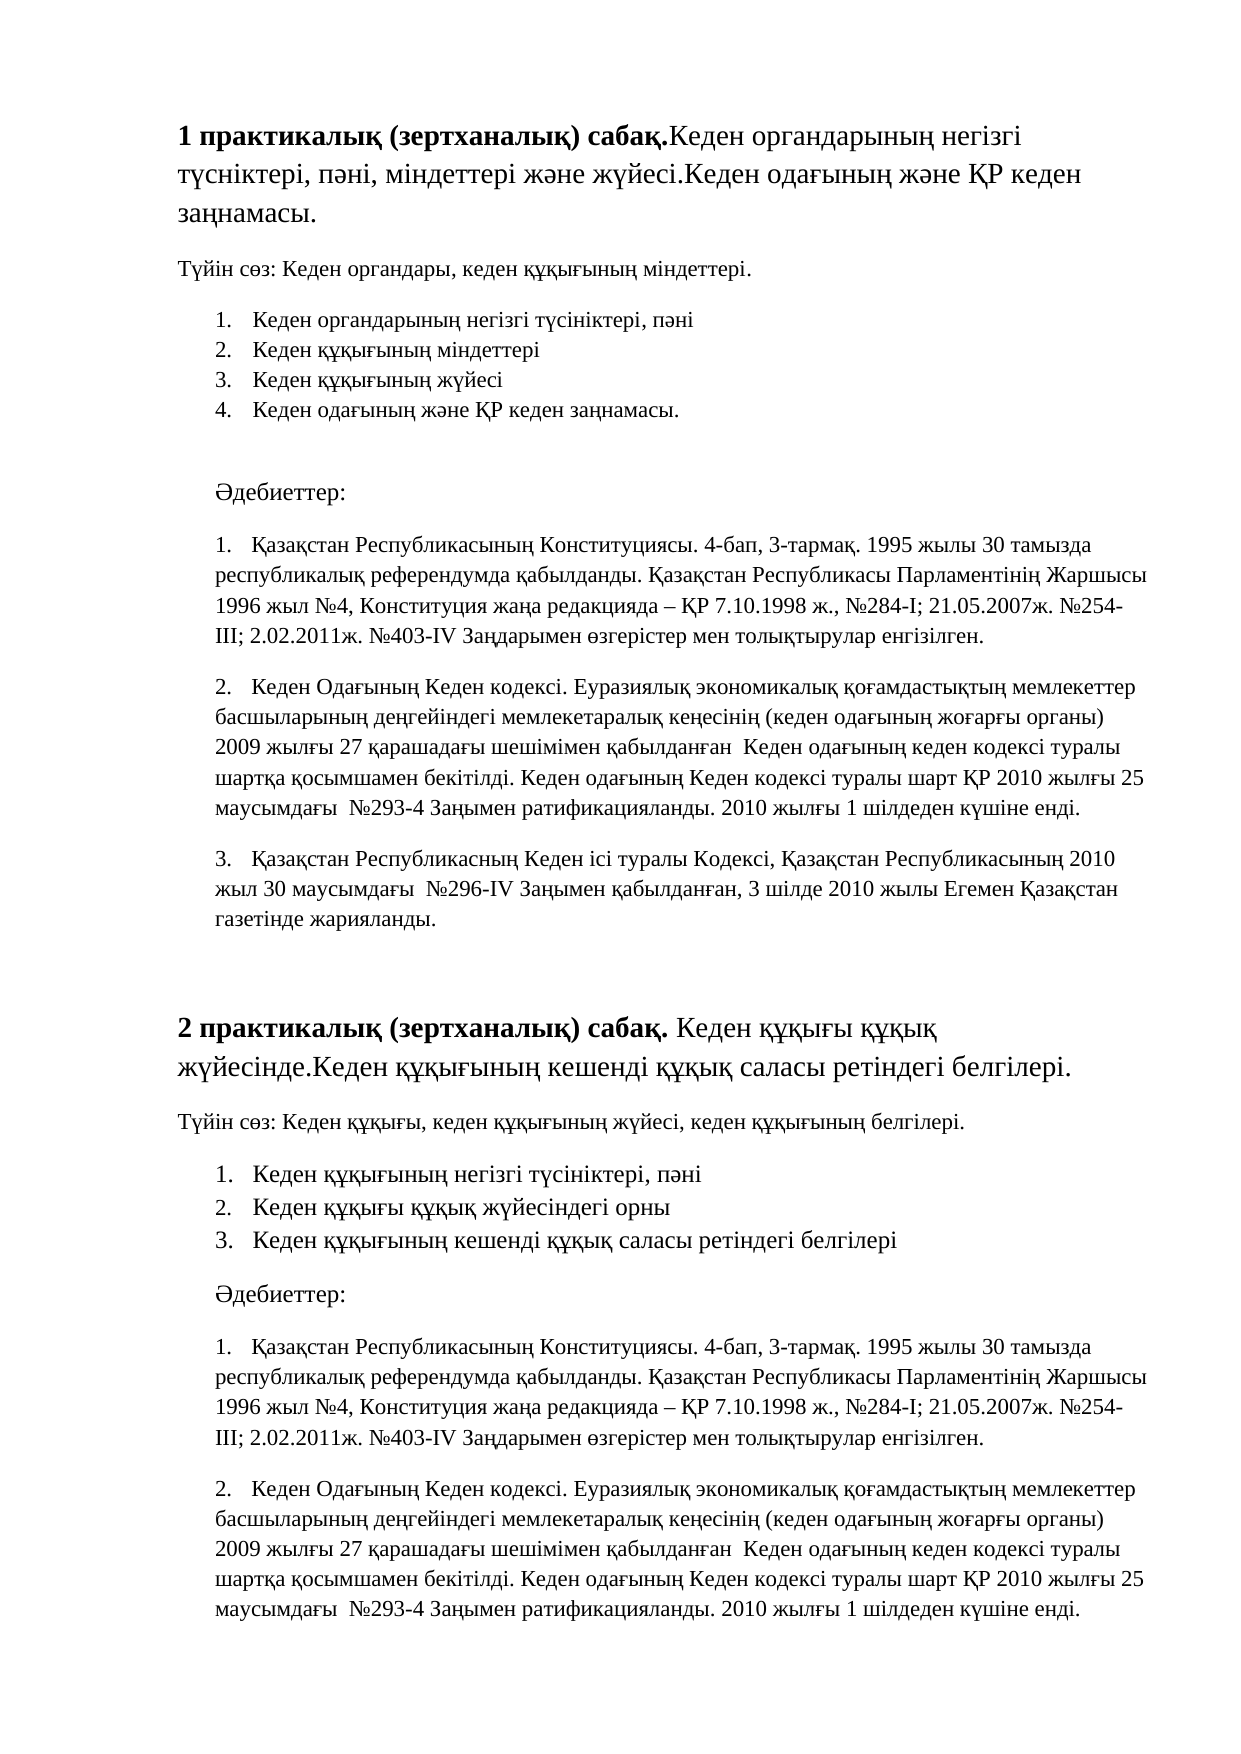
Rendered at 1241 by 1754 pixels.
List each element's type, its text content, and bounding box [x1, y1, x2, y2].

list Кеден құқығының жүйесі [215, 366, 1152, 392]
text Әдебиеттер: [215, 1279, 1152, 1308]
text 2. Кеден Одағының Кеден кодексі. Еуразиялық экономикалық қоғамдастықтың мемлекеттер басшыларының деңгейіндегі мемлекетаралық кеңесінің (кеден одағының жоғарғы органы) 2009 жылғы 27 қарашадағы шешімімен қабылданған Кеден одағының кеден кодексі туралы шартқа қосымшамен бекітілді. Кеден одағының Кеден кодексі туралы шарт ҚР 2010 жылғы 25 маусымдағы №293-4 Заңымен ратификацияланды. 2010 жылғы 1 шілдеден күшіне енді. [215, 673, 1152, 820]
text 3. Қазақстан Республикасның Кеден ісі туралы Кодексі, Қазақстан Республикасының 2010 жыл 30 маусымдағы №296-ІV Заңымен қабылданған, 3 шілде 2010 жылы Егемен Қазақстан газетінде жарияланды. [215, 845, 1152, 932]
text Әдебиеттер: [215, 477, 1152, 506]
list Кеден құқығының негізгі түсініктері, пәні [215, 1159, 1152, 1188]
text 1 практикалық (зертханалық) сабақ.Кеден органдарының негізгі түсніктері, пәні, міндеттері және жүйесі.Кеден одағының және ҚР кеден заңнамасы. [177, 118, 1152, 229]
list Кеден одағының және ҚР кеден заңнамасы. [215, 396, 1152, 423]
list Кеден органдарының негізгі түсініктері, пәні [215, 306, 1152, 332]
text 2. Кеден Одағының Кеден кодексі. Еуразиялық экономикалық қоғамдастықтың мемлекеттер басшыларының деңгейіндегі мемлекетаралық кеңесінің (кеден одағының жоғарғы органы) 2009 жылғы 27 қарашадағы шешімімен қабылданған Кеден одағының кеден кодексі туралы шартқа қосымшамен бекітілді. Кеден одағының Кеден кодексі туралы шарт ҚР 2010 жылғы 25 маусымдағы №293-4 Заңымен ратификацияланды. 2010 жылғы 1 шілдеден күшіне енді. [215, 1474, 1152, 1622]
text 1. Қазақстан Республикасының Конституциясы. 4-бап, 3-тармақ. 1995 жылы 30 тамызда республикалық референдумда қабылданды. Қазақстан Республикасы Парламентінің Жаршысы 1996 жыл №4, Конституция жаңа редакцияда – ҚР 7.10.1998 ж., №284-I; 21.05.2007ж. №254-III; 2.02.2011ж. №403-IV Заңдарымен өзгерістер мен толықтырулар енгізілген. [215, 531, 1152, 648]
text 2 практикалық (зертханалық) сабақ. Кеден құқығы құқық жүйесінде.Кеден құқығының кешенді құқық саласы ретіндегі белгілері. [177, 1010, 1152, 1082]
text 1. Қазақстан Республикасының Конституциясы. 4-бап, 3-тармақ. 1995 жылы 30 тамызда республикалық референдумда қабылданды. Қазақстан Республикасы Парламентінің Жаршысы 1996 жыл №4, Конституция жаңа редакцияда – ҚР 7.10.1998 ж., №284-I; 21.05.2007ж. №254-III; 2.02.2011ж. №403-IV Заңдарымен өзгерістер мен толықтырулар енгізілген. [215, 1333, 1152, 1450]
text Түйін сөз: Кеден құқығы, кеден құқығының жүйесі, кеден құқығының белгілері. [177, 1108, 1152, 1134]
list Кеден құқығы құқық жүйесіндегі орны [215, 1192, 1152, 1221]
list Кеден құқығының міндеттері [215, 336, 1152, 362]
text Түйін сөз: Кеден органдары, кеден құқығының міндеттері. [177, 254, 1152, 281]
list Кеден құқығының кешенді құқық саласы ретіндегі белгілері [215, 1225, 1152, 1254]
